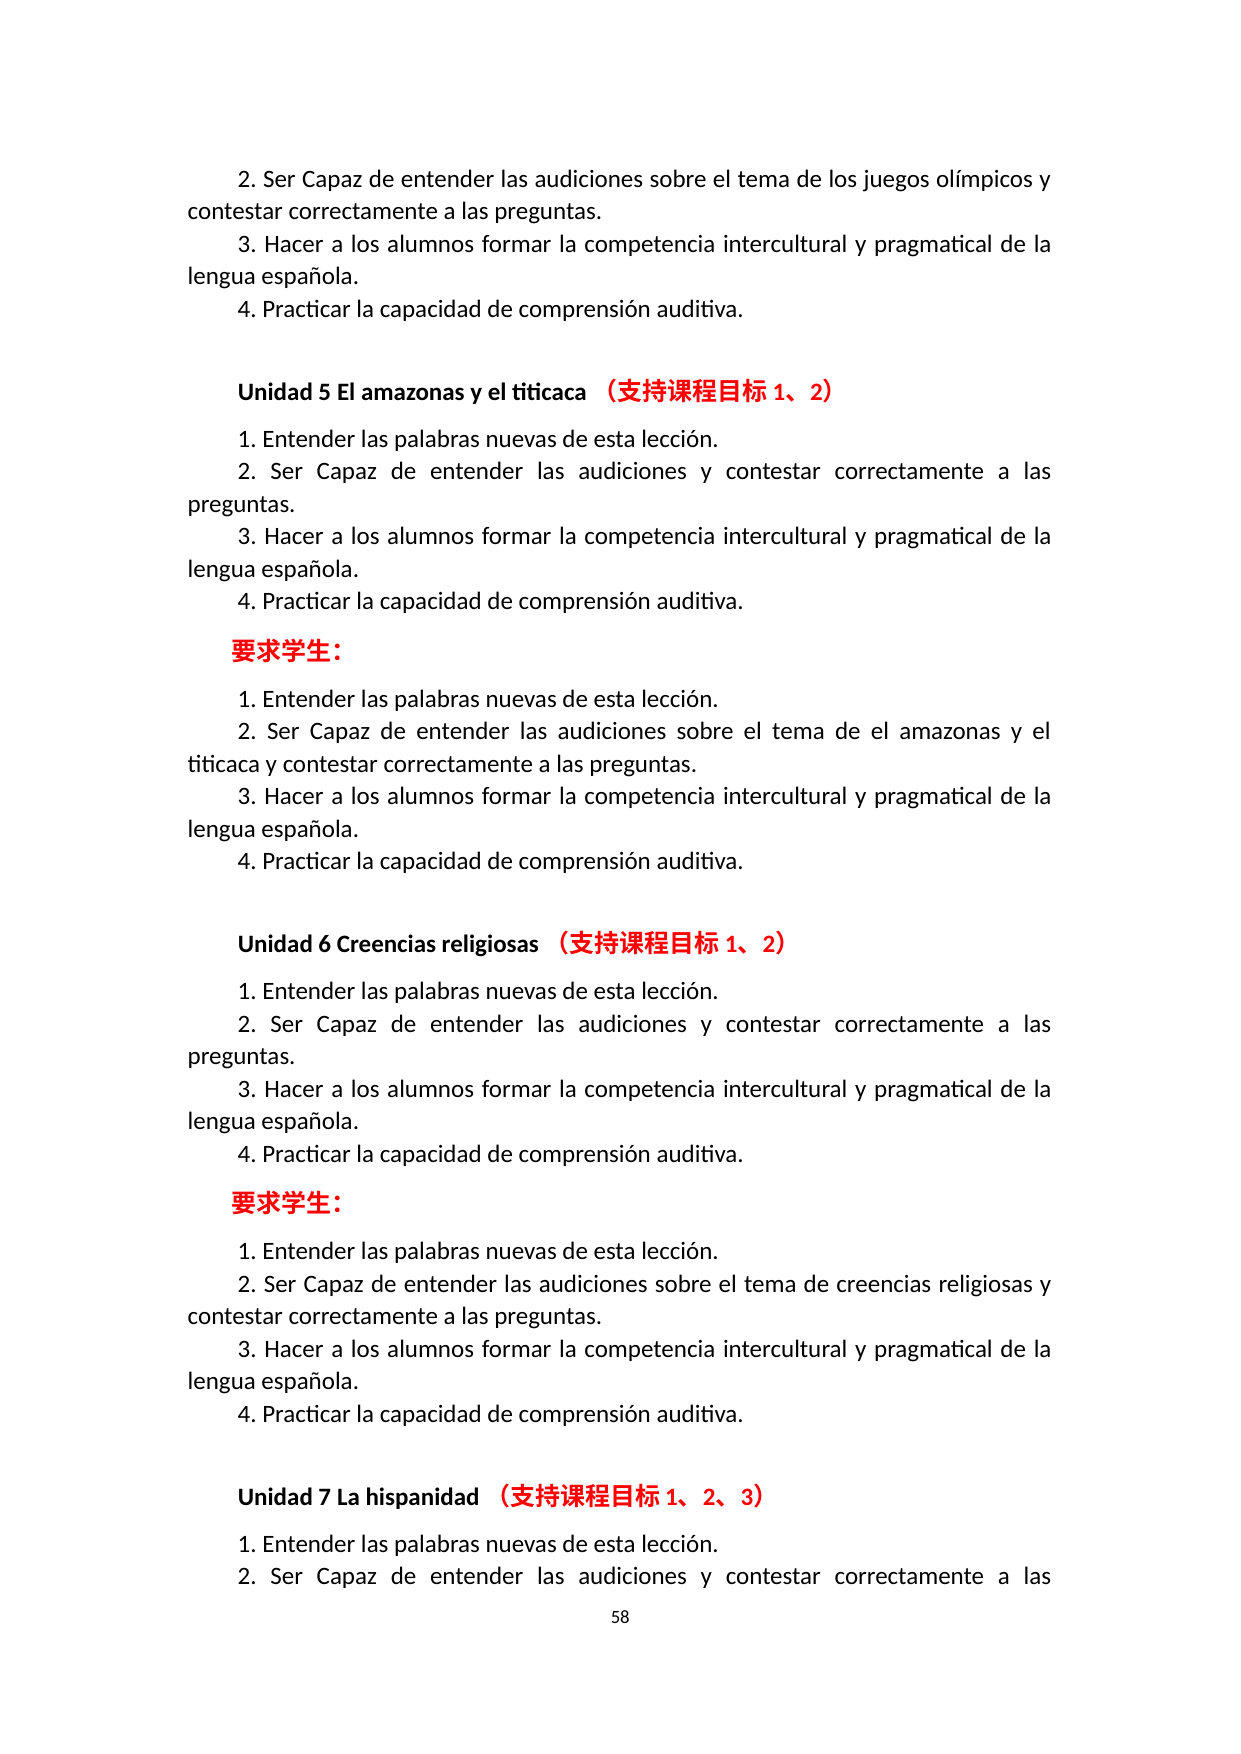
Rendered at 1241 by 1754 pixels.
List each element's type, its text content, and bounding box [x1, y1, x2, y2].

text 3. Hacer a los alumnos formar la competencia intercultural y pragmatical de la lengua española. [187, 779, 1053, 844]
text 1. Entender las palabras nuevas de esta lección. [187, 682, 1053, 714]
text 3. Hacer a los alumnos formar la competencia intercultural y pragmatical de la lengua española. [187, 1332, 1053, 1397]
text 1. Entender las palabras nuevas de esta lección. [187, 422, 1053, 454]
text 4. Practicar la capacidad de comprensión auditiva. [187, 1137, 1053, 1169]
text 1. Entender las palabras nuevas de esta lección. [187, 1527, 1053, 1559]
text 4. Practicar la capacidad de comprensión auditiva. [187, 584, 1053, 617]
text 4. Practicar la capacidad de comprensión auditiva. [187, 844, 1053, 877]
text 1. Entender las palabras nuevas de esta lección. [187, 1234, 1053, 1267]
text 2. Ser Capaz de entender las audiciones y contestar correctamente a las preguntas. [187, 454, 1053, 519]
text 要求学生： [231, 1169, 1053, 1234]
text 要求学生： [231, 617, 1053, 682]
text 4. Practicar la capacidad de comprensión auditiva. [187, 1397, 1053, 1429]
text 2. Ser Capaz de entender las audiciones y contestar correctamente a las preguntas. [187, 1007, 1053, 1072]
text Unidad 7 La hispanidad （支持课程目标1、2、3） [187, 1462, 1053, 1527]
text Unidad 6 Creencias religiosas （支持课程目标1、2） [187, 909, 1053, 974]
text 4. Practicar la capacidad de comprensión auditiva. [187, 292, 1053, 324]
text Unidad 5 El amazonas y el titicaca （支持课程目标1、2） [187, 357, 1053, 422]
text 2. Ser Capaz de entender las audiciones sobre el tema de el amazonas y el titicaca y contestar correctamente a las preguntas. [187, 714, 1053, 779]
text 2. Ser Capaz de entender las audiciones sobre el tema de creencias religiosas y contestar correctamente a las preguntas. [187, 1267, 1053, 1332]
text 3. Hacer a los alumnos formar la competencia intercultural y pragmatical de la lengua española. [187, 519, 1053, 584]
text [187, 1559, 1053, 1592]
text 1. Entender las palabras nuevas de esta lección. [187, 974, 1053, 1007]
text 3. Hacer a los alumnos formar la competencia intercultural y pragmatical de la lengua española. [187, 1072, 1053, 1137]
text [187, 227, 1053, 292]
text 2. Ser Capaz de entender las audiciones sobre el tema de los juegos olímpicos y contestar correctamente a las preguntas. [187, 162, 1053, 227]
